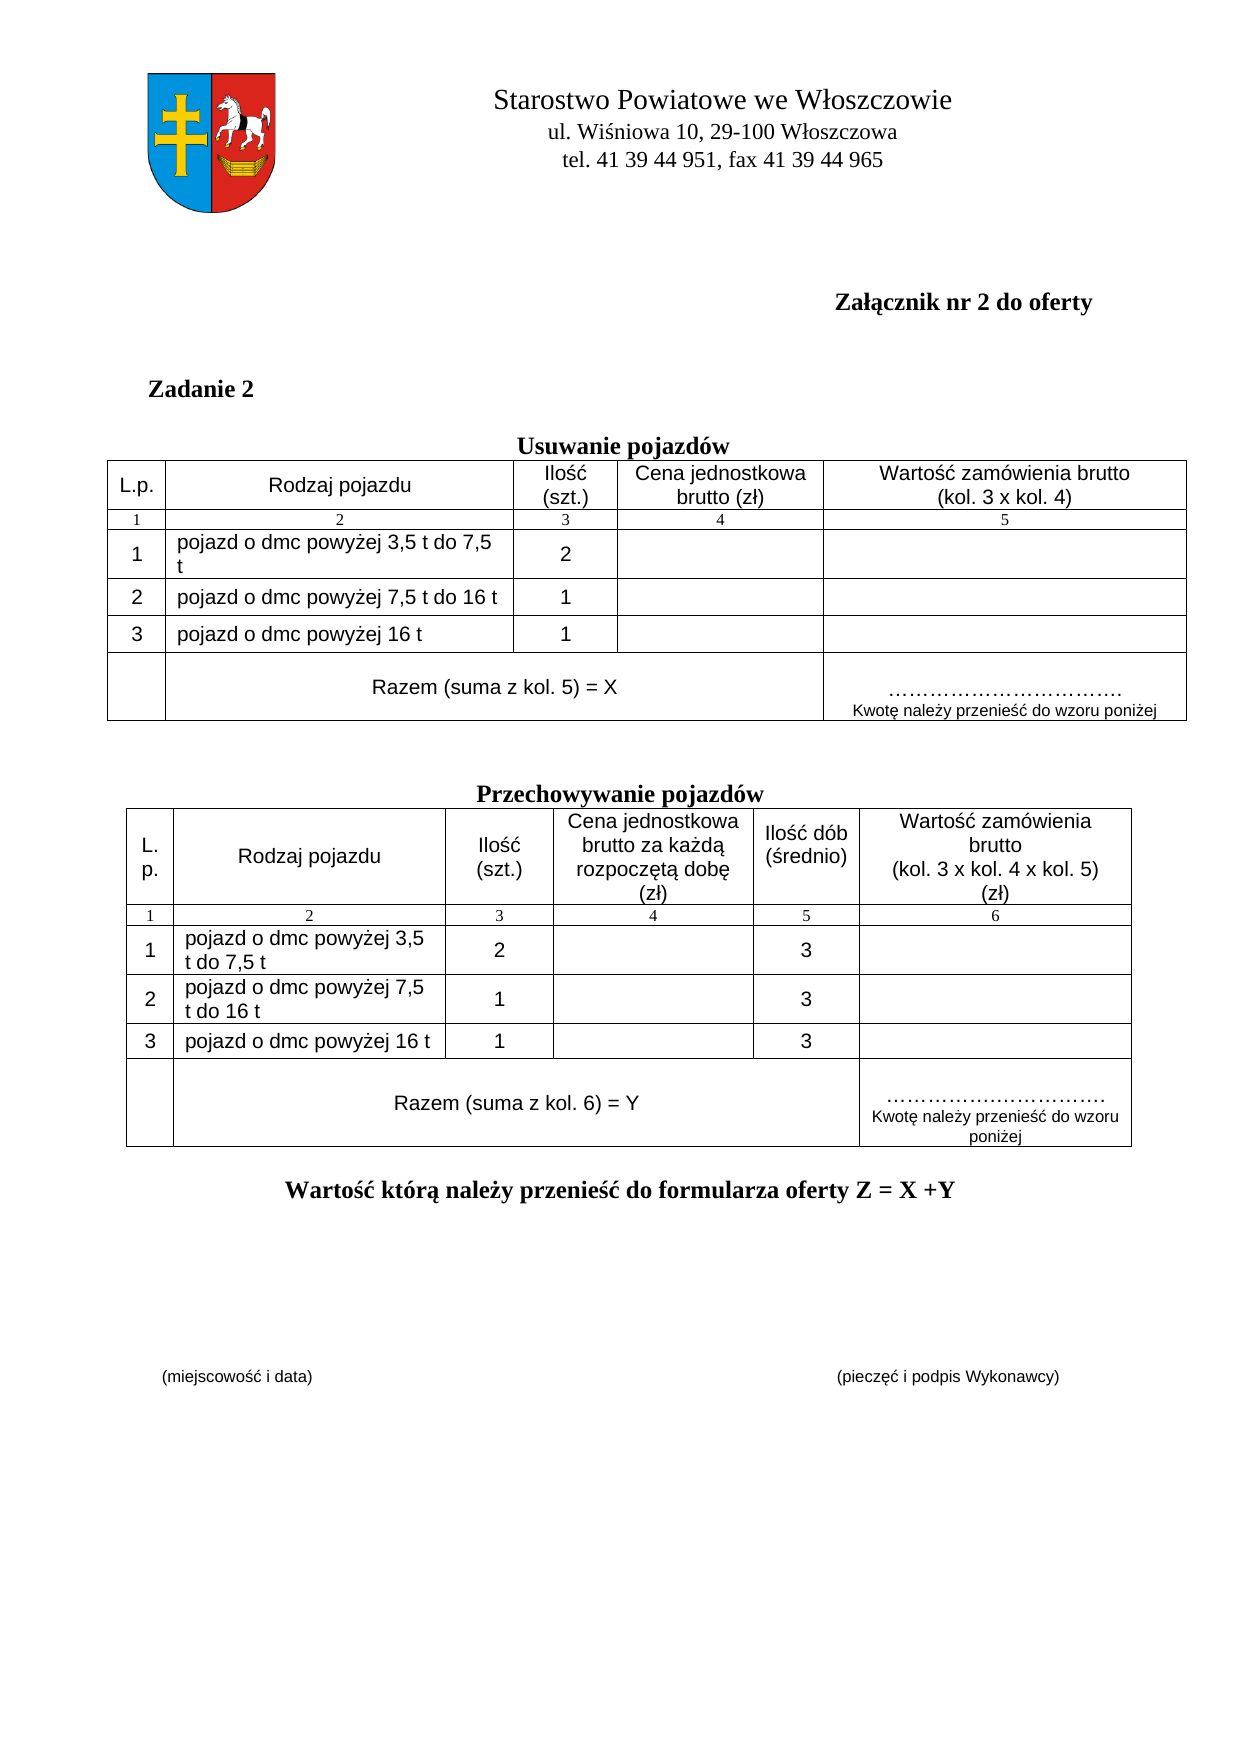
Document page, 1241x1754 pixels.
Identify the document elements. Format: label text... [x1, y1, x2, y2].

table_cell pojazd o dmc powyżej 16 t [174, 1024, 445, 1058]
table_cell 3 [754, 975, 859, 1022]
table_header Cena jednostkowa brutto (zł) [618, 461, 823, 509]
table_cell 5 [754, 905, 859, 924]
table_cell 6 [860, 905, 1131, 924]
text Usuwanie pojazdów [148, 431, 1093, 460]
table_cell pojazd o dmc powyżej 3,5 t do 7,5 t [174, 926, 445, 973]
table_cell 1 [127, 926, 173, 973]
text Załącznik nr 2 do oferty [148, 287, 1093, 316]
text Przechowywanie pojazdów [148, 779, 1093, 807]
table_cell [127, 1059, 173, 1146]
table_cell 2 [166, 510, 513, 529]
table_cell 2 [127, 975, 173, 1022]
table_header Ilość (szt.) [514, 461, 617, 509]
table_header Wartość zamówienia brutto (kol. 3 x kol. 4) [824, 461, 1186, 509]
text (miejscowość i data) (pieczęć i podpis Wykonawcy) [148, 1366, 1093, 1386]
table_cell [824, 579, 1186, 615]
table_header Ilość (szt.) [446, 809, 553, 904]
table_header Rodzaj pojazdu [166, 461, 513, 509]
table_cell pojazd o dmc powyżej 7,5 t do 16 t [166, 579, 513, 615]
table_cell [824, 530, 1186, 578]
table_header L.p. [127, 809, 173, 904]
table_cell 1 [127, 905, 173, 924]
table_cell Razem (suma z kol. 5) = X [166, 653, 823, 720]
text Wartość którą należy przenieść do formularza oferty Z = X +Y [148, 1175, 1093, 1204]
table_cell 3 [754, 1024, 859, 1058]
table_cell pojazd o dmc powyżej 3,5 t do 7,5 t [166, 530, 513, 578]
table_cell 4 [618, 510, 823, 529]
table_cell [824, 616, 1186, 652]
table_cell 1 [108, 510, 165, 529]
table_cell 3 [127, 1024, 173, 1058]
table_cell 1 [514, 579, 617, 615]
table_cell 2 [514, 530, 617, 578]
table_cell [108, 653, 165, 720]
table_cell Razem (suma z kol. 6) = Y [174, 1059, 859, 1146]
table_cell 2 [446, 926, 553, 973]
table_cell 1 [446, 975, 553, 1022]
picture [155, 95, 207, 175]
table_cell 2 [108, 579, 165, 615]
table_cell [554, 926, 753, 973]
table_cell 3 [754, 926, 859, 973]
table_cell [860, 926, 1131, 973]
table_cell [554, 975, 753, 1022]
picture [147, 157, 198, 213]
table_cell [554, 1024, 753, 1058]
table_cell 1 [108, 530, 165, 578]
table_cell pojazd o dmc powyżej 7,5 t do 16 t [174, 975, 445, 1022]
table_cell 2 [174, 905, 445, 924]
table_header Rodzaj pojazdu [174, 809, 445, 904]
table_cell …………….……………. Kwotę należy przenieść do wzoru poniżej [860, 1059, 1131, 1146]
table_cell [618, 530, 823, 578]
table_cell [860, 1024, 1131, 1058]
table_cell 1 [446, 1024, 553, 1058]
table_cell 1 [514, 616, 617, 652]
table_header Cena jednostkowa brutto za każdą rozpoczętą dobę (zł) [554, 809, 753, 904]
table_cell 5 [824, 510, 1186, 529]
table_cell pojazd o dmc powyżej 16 t [166, 616, 513, 652]
picture [212, 73, 276, 213]
table_cell 3 [514, 510, 617, 529]
table_cell 4 [554, 905, 753, 924]
table_header Ilość dób (średnio) [754, 809, 859, 904]
table_cell [860, 975, 1131, 1022]
table_cell [618, 616, 823, 652]
table_cell ……………………………. Kwotę należy przenieść do wzoru poniżej [824, 653, 1186, 720]
table_cell [618, 579, 823, 615]
table_header L.p. [108, 461, 165, 509]
text Zadanie 2 [148, 374, 1093, 402]
table_header Wartość zamówienia brutto (kol. 3 x kol. 4 x kol. 5) (zł) [860, 809, 1131, 904]
table_cell 3 [108, 616, 165, 652]
table_cell 3 [446, 905, 553, 924]
